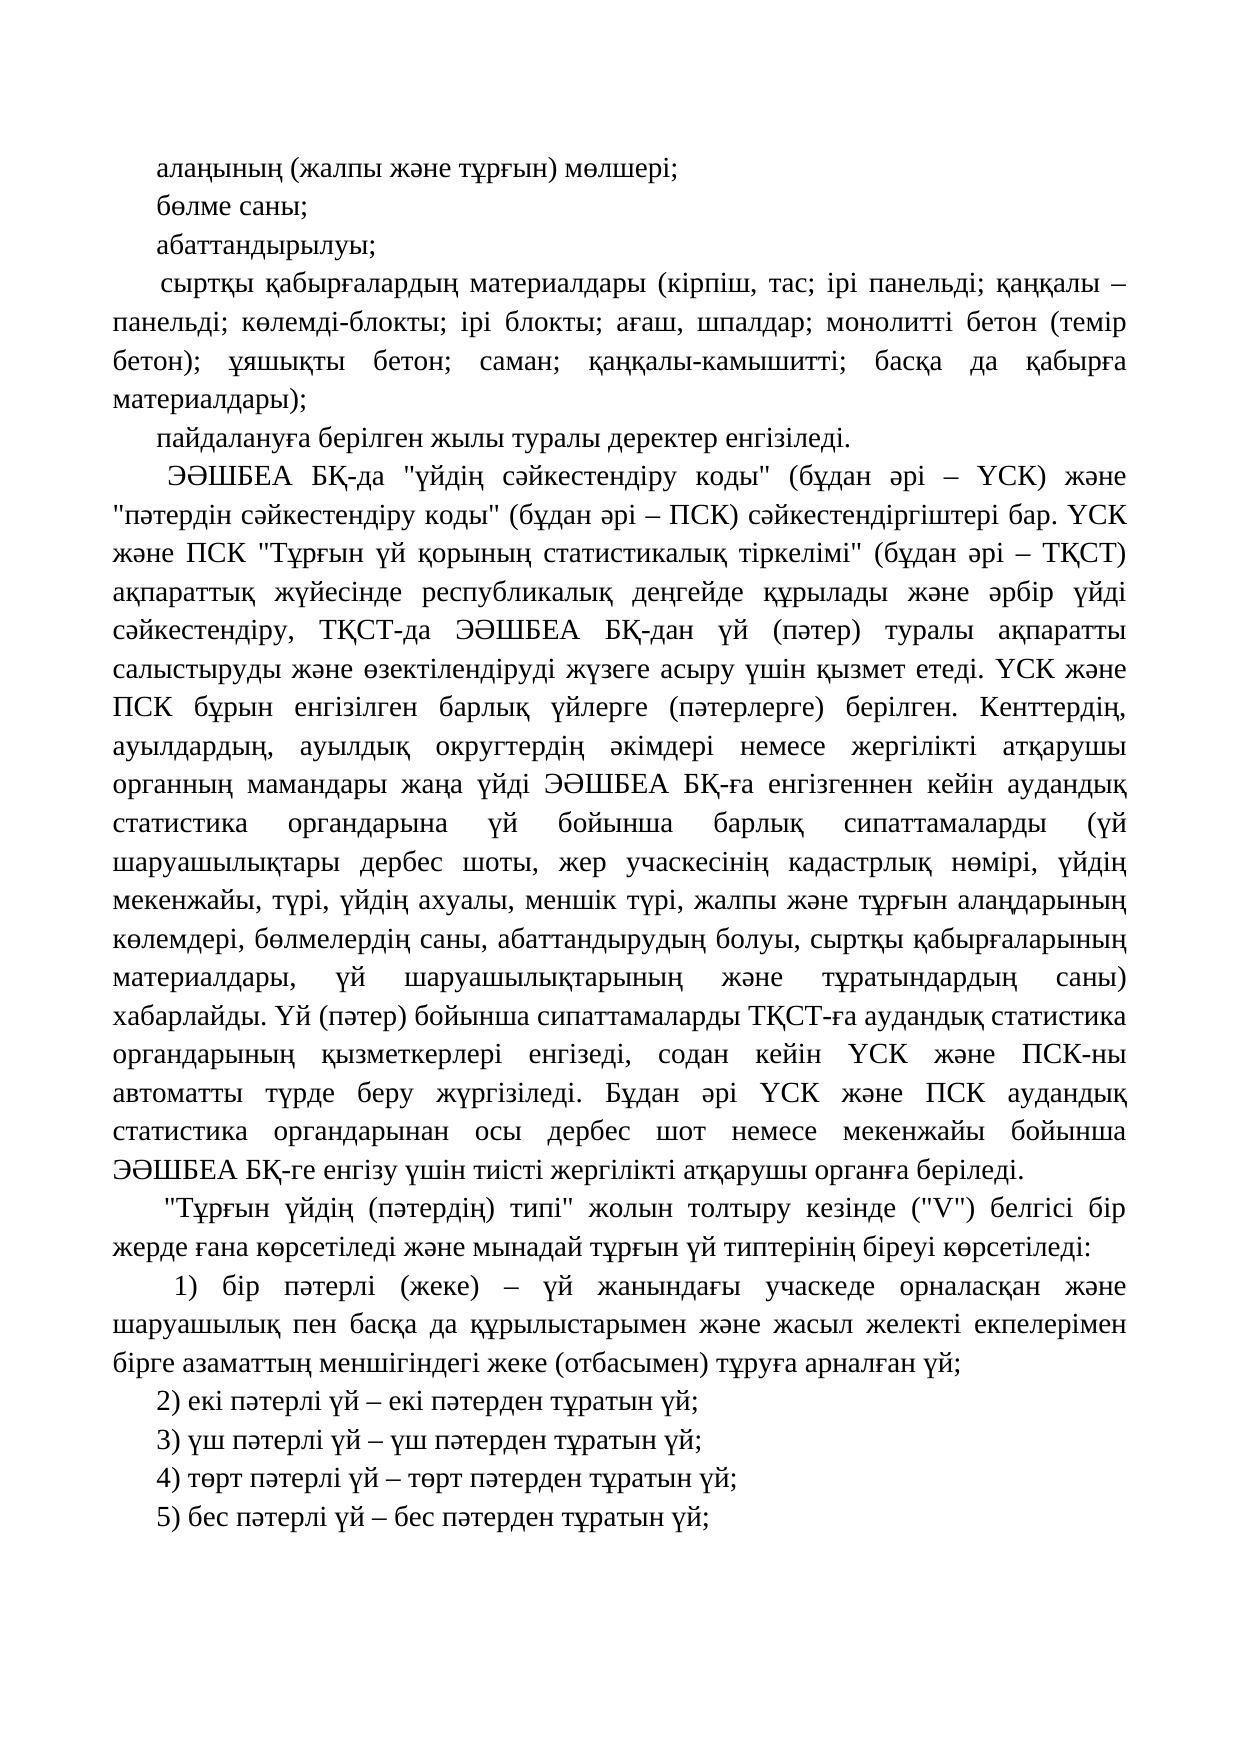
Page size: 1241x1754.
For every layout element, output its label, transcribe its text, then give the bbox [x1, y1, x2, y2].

text 5) бес пәтерлі үй – бес пәтерден тұратын үй; [112, 1499, 1128, 1532]
text алаңының (жалпы және тұрғын) мөлшері; [112, 150, 1128, 183]
text 4) төрт пәтерлі үй – төрт пәтерден тұратын үй; [112, 1460, 1128, 1494]
text 3) үш пәтерлі үй – үш пәтерден тұратын үй; [112, 1422, 1128, 1455]
text сыртқы қабырғалардың материалдары (кірпіш, тас; ірі панельді; қаңқалы – панельді; көлемді-блокты; ірі блокты; ағаш, шпалдар; монолитті бетон (темір бетон); ұяшықты бетон; саман; қаңқалы-камышитті; басқа да қабырға материалдары); [112, 266, 1128, 415]
text бөлме саны; [112, 188, 1128, 222]
text пайдалануға берілген жылы туралы деректер енгізіледі. [112, 420, 1128, 453]
text 2) екі пәтерлі үй – екі пәтерден тұратын үй; [112, 1383, 1128, 1417]
text "Тұрғын үйдің (пәтердің) типі" жолын толтыру кезінде ("V") белгісі бір жерде ғана көрсетіледі және мынадай тұрғын үй типтерінің біреуі көрсетіледі: [112, 1191, 1128, 1263]
text абаттандырылуы; [112, 227, 1128, 261]
text ЭӘШБЕА БҚ-да "үйдің сәйкестендіру коды" (бұдан әрі – ҮСК) және "пәтердін сәйкестендіру коды" (бұдан әрі – ПСК) сәйкестендіргіштері бар. ҮСК және ПСК "Тұрғын үй қорының статистикалық тіркелімі" (бұдан әрі – ТҚСТ) ақпараттық жүйесінде республикалық деңгейде құрылады және әрбір үйді сәйкестендіру, ТҚСТ-да ЭӘШБЕА БҚ-дан үй (пәтер) туралы ақпаратты салыстыруды және өзектілендіруді жүзеге асыру үшін қызмет етеді. ҮСК және ПСК бұрын енгізілген барлық үйлерге (пәтерлерге) берілген. Кенттердің, ауылдардың, ауылдық округтердің әкімдері немесе жергілікті атқарушы органның мамандары жаңа үйді ЭӘШБЕА БҚ-ға енгізгеннен кейін аудандық статистика органдарына үй бойынша барлық сипаттамаларды (үй шаруашылықтары дербес шоты, жер учаскесінің кадастрлық нөмірі, үйдің мекенжайы, түрі, үйдің ахуалы, меншік түрі, жалпы және тұрғын алаңдарының көлемдері, бөлмелердің саны, абаттандырудың болуы, сыртқы қабырғаларының материалдары, үй шаруашылықтарының және тұратындардың саны) хабарлайды. Үй (пәтер) бойынша сипаттамаларды ТҚСТ-ға аудандық статистика органдарының қызметкерлері енгізеді, содан кейін ҮСК және ПСК-ны автоматты түрде беру жүргізіледі. Бұдан әрі ҮСК және ПСК аудандық статистика органдарынан осы дербес шот немесе мекенжайы бойынша ЭӘШБЕА БҚ-ге енгізу үшін тиісті жергілікті атқарушы органға беріледі. [112, 458, 1128, 1186]
text 1) бір пәтерлі (жеке) – үй жанындағы учаскеде орналасқан және шаруашылық пен басқа да құрылыстарымен және жасыл желектi екпелерімен бiрге азаматтың меншiгiндегi жеке (отбасымен) тұруға арналған үй; [112, 1268, 1128, 1378]
